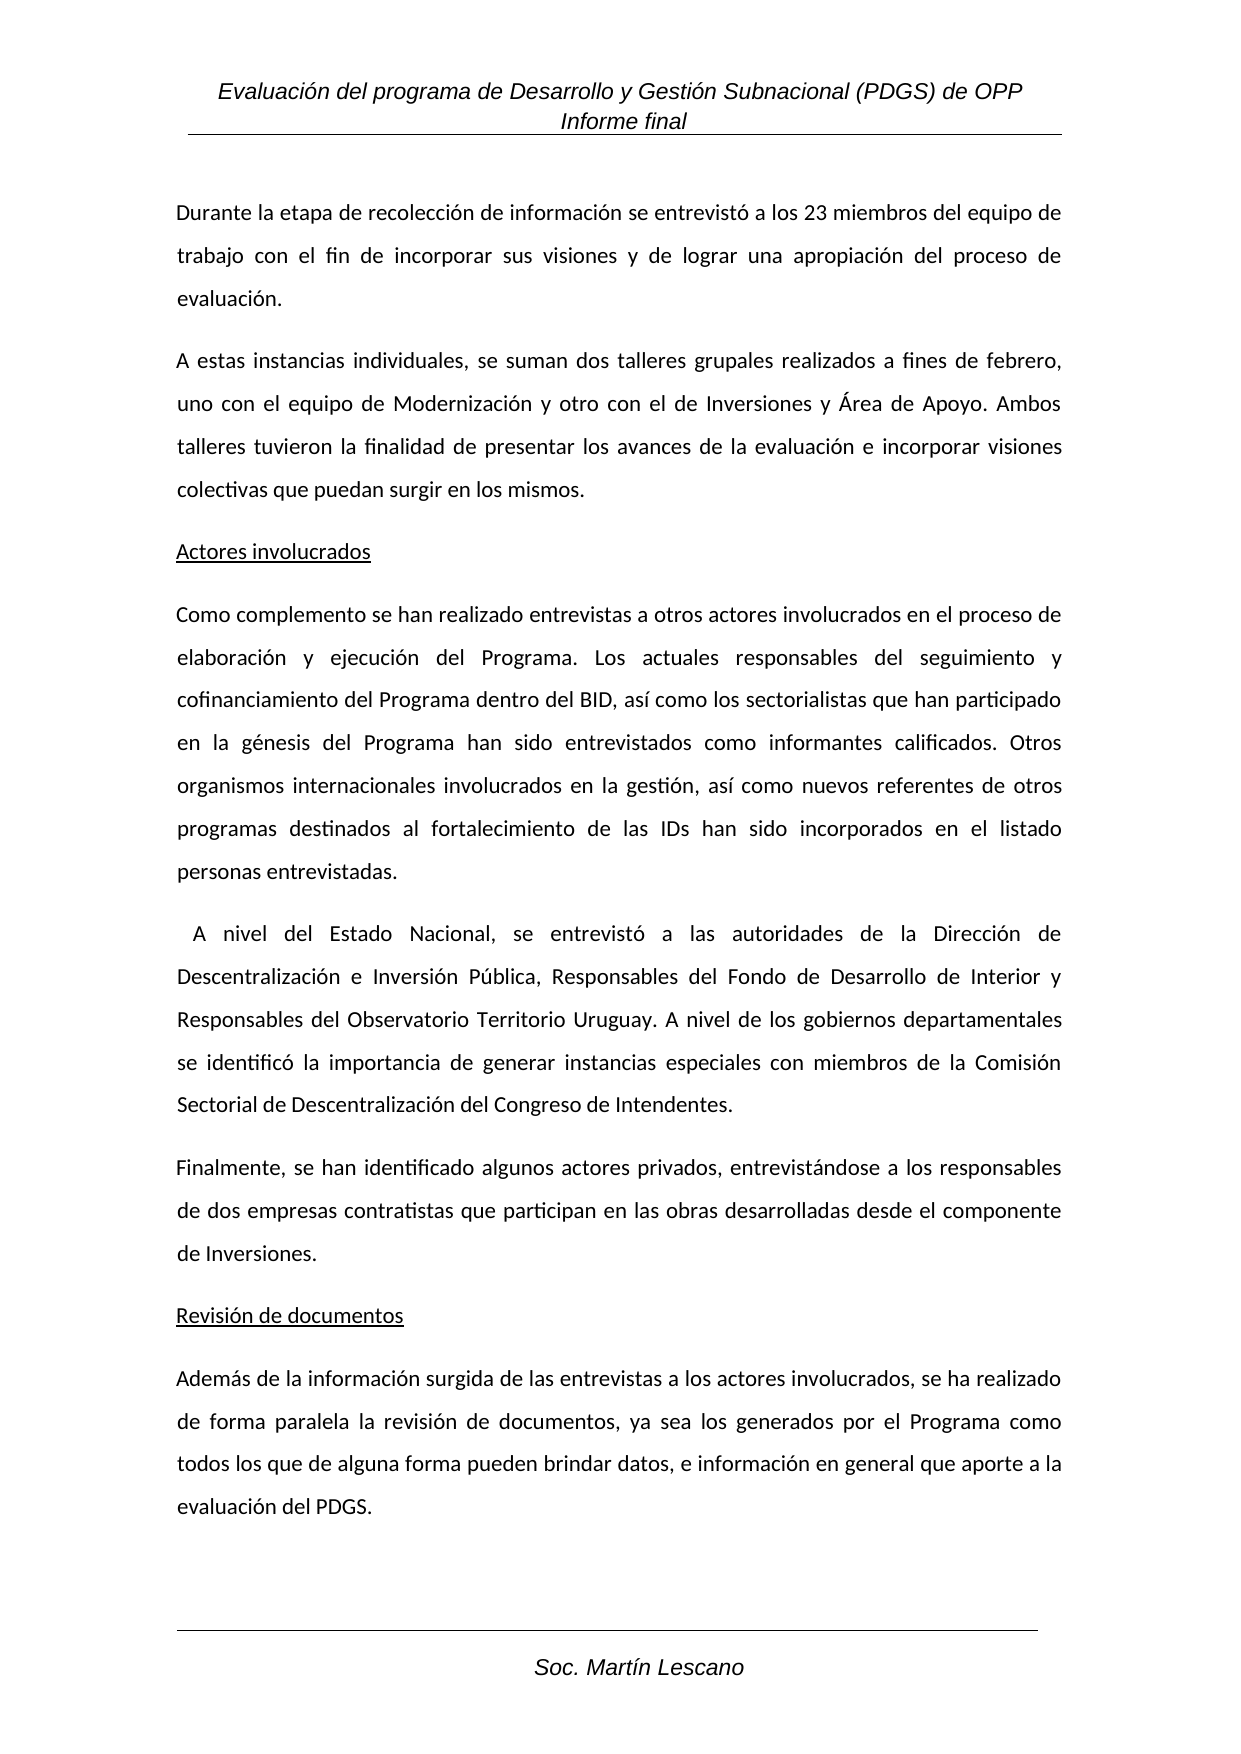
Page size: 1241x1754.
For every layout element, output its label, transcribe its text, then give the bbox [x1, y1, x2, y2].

text Finalmente, se han identificado algunos actores privados, entrevistándose a los responsables de dos empresas contratistas que participan en las obras desarrolladas desde el componente de Inversiones. [176, 1153, 1063, 1267]
text Actores involucrados [176, 537, 1063, 565]
text Como complemento se han realizado entrevistas a otros actores involucrados en el proceso de elaboración y ejecución del Programa. Los actuales responsables del seguimiento y cofinanciamiento del Programa dentro del BID, así como los sectorialistas que han participado en la génesis del Programa han sido entrevistados como informantes calificados. Otros organismos internacionales involucrados en la gestión, así como nuevos referentes de otros programas destinados al fortalecimiento de las IDs han sido incorporados en el listado personas entrevistadas. [176, 600, 1063, 885]
text Durante la etapa de recolección de información se entrevistó a los 23 miembros del equipo de trabajo con el fin de incorporar sus visiones y de lograr una apropiación del proceso de evaluación. [176, 198, 1063, 312]
text A estas instancias individuales, se suman dos talleres grupales realizados a fines de febrero, uno con el equipo de Modernización y otro con el de Inversiones y Área de Apoyo. Ambos talleres tuvieron la finalidad de presentar los avances de la evaluación e incorporar visiones colectivas que puedan surgir en los mismos. [176, 346, 1063, 503]
text Revisión de documentos [176, 1301, 1063, 1329]
text Además de la información surgida de las entrevistas a los actores involucrados, se ha realizado de forma paralela la revisión de documentos, ya sea los generados por el Programa como todos los que de alguna forma pueden brindar datos, e información en general que aporte a la evaluación del PDGS. [176, 1364, 1063, 1520]
text A nivel del Estado Nacional, se entrevistó a las autoridades de la Dirección de Descentralización e Inversión Pública, Responsables del Fondo de Desarrollo de Interior y Responsables del Observatorio Territorio Uruguay. A nivel de los gobiernos departamentales se identificó la importancia de generar instancias especiales con miembros de la Comisión Sectorial de Descentralización del Congreso de Intendentes. [176, 919, 1063, 1119]
